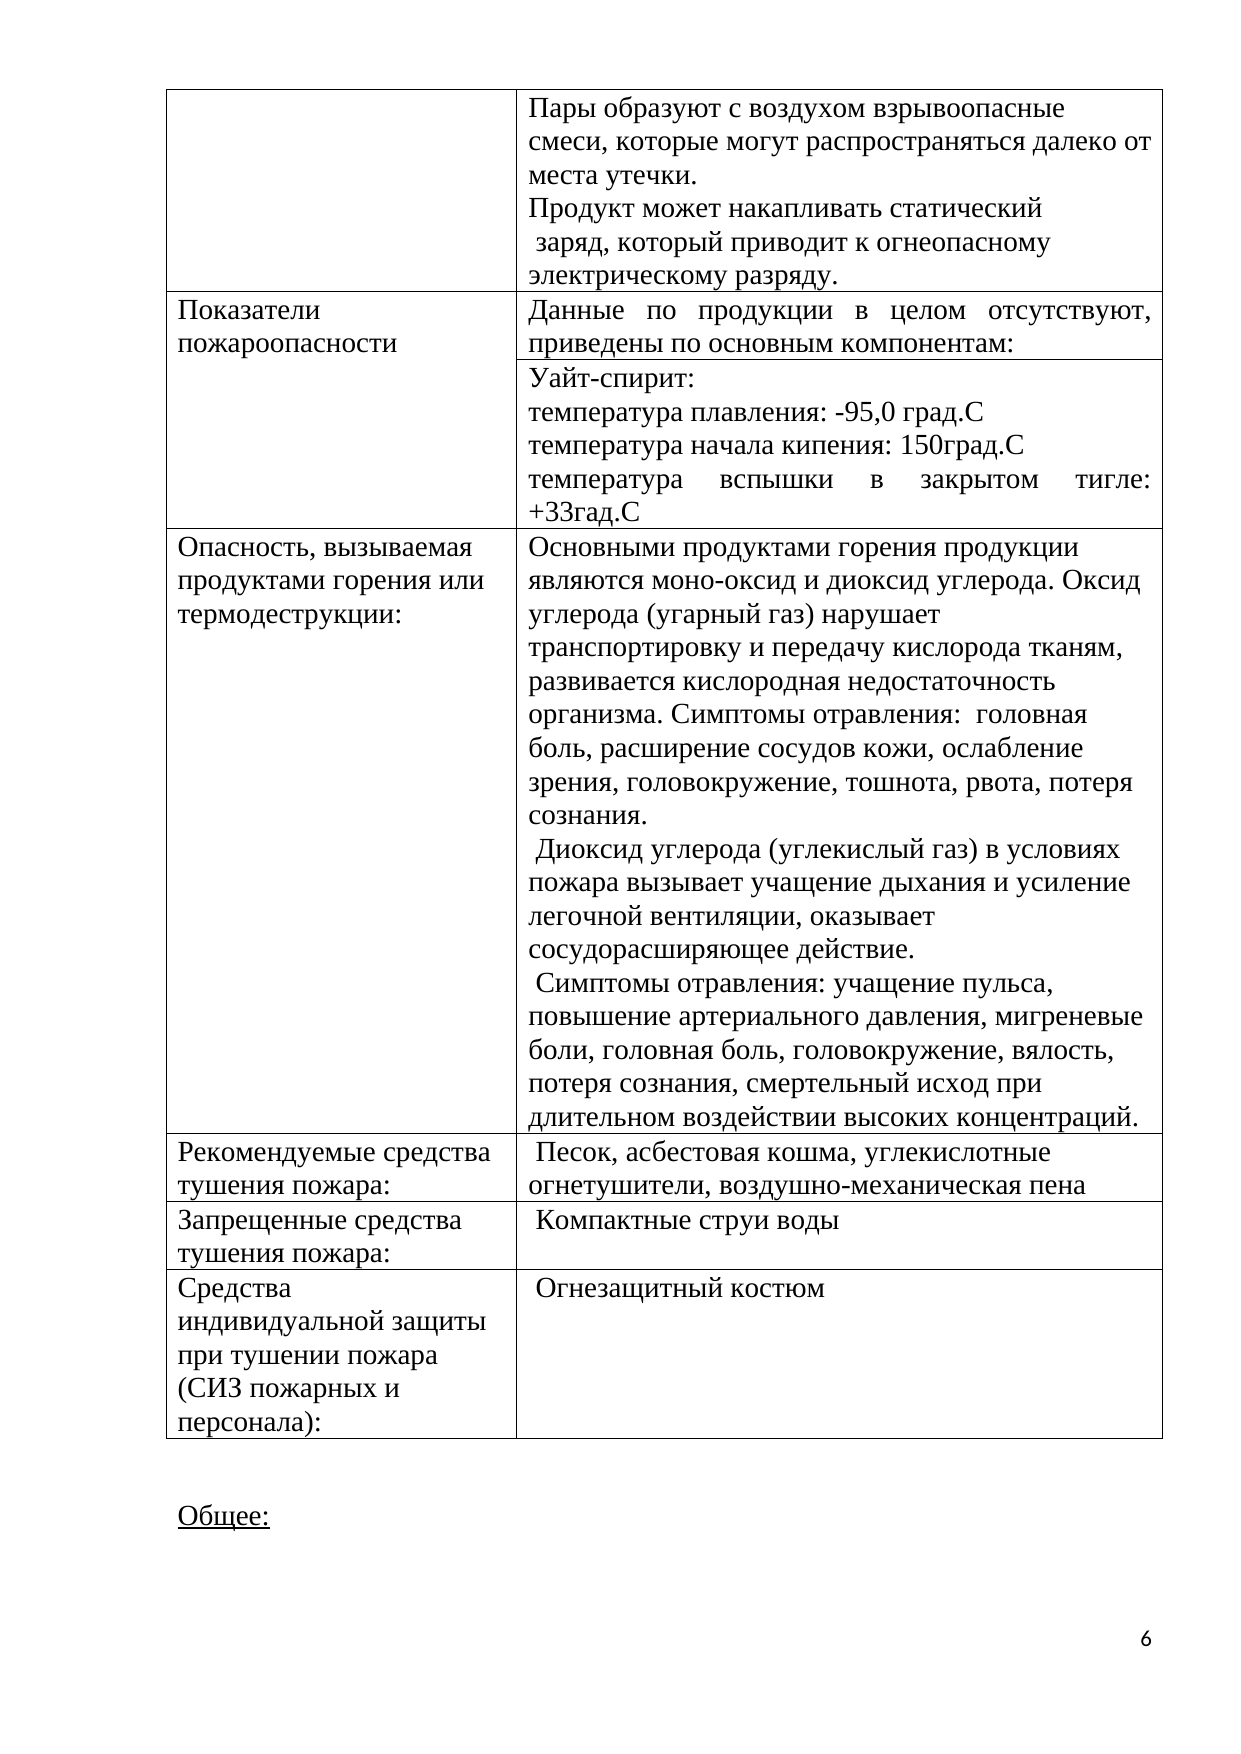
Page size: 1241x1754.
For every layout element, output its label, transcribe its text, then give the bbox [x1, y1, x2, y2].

table_cell Данные по продукции в целом отсутствуют, приведены по основным компонентам: [517, 292, 1162, 359]
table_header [517, 90, 1162, 291]
table_cell Опасность, вызываемая продуктами горения или термодеструкции: [167, 529, 516, 1133]
table_cell Показатели пожароопасности [167, 292, 516, 528]
table_cell Песок, асбестовая кошма, углекислотные огнетушители, воздушно-механическая пена [517, 1134, 1162, 1201]
text Общее: [177, 1498, 1152, 1532]
table_cell Огнезащитный костюм [517, 1270, 1162, 1438]
table_cell Рекомендуемые средства тушения пожара: [167, 1134, 516, 1201]
table_cell Основными продуктами горения продукции являются моно-оксид и диоксид углерода. Оксид углерода (угарный газ) нарушает транспортировку и передачу кислорода тканям, развивается кислородная недостаточность организма. Симптомы отравления: головная боль, расширение сосудов кожи, ослабление зрения, головокружение, тошнота, рвота, потеря сознания. Диоксид углерода (углекислый газ) в условиях пожара вызывает учащение дыхания и усиление легочной вентиляции, оказывает сосудорасширяющее действие. Симптомы отравления: учащение пульса, повышение артериального давления, мигреневые боли, головная боль, головокружение, вялость, потеря сознания, смертельный исход при длительном воздействии высоких концентраций. [517, 529, 1162, 1133]
table_cell Средства индивидуальной защиты при тушении пожара (СИЗ пожарных и персонала): [167, 1270, 516, 1438]
table_cell Компактные струи воды [517, 1202, 1162, 1269]
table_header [167, 90, 516, 291]
table_cell Уайт-спирит: температура плавления: -95,0 град.С температура начала кипения: 150град.С температура вспышки в закрытом тигле: +33гад.С [517, 360, 1162, 528]
table_cell Запрещенные средства тушения пожара: [167, 1202, 516, 1269]
